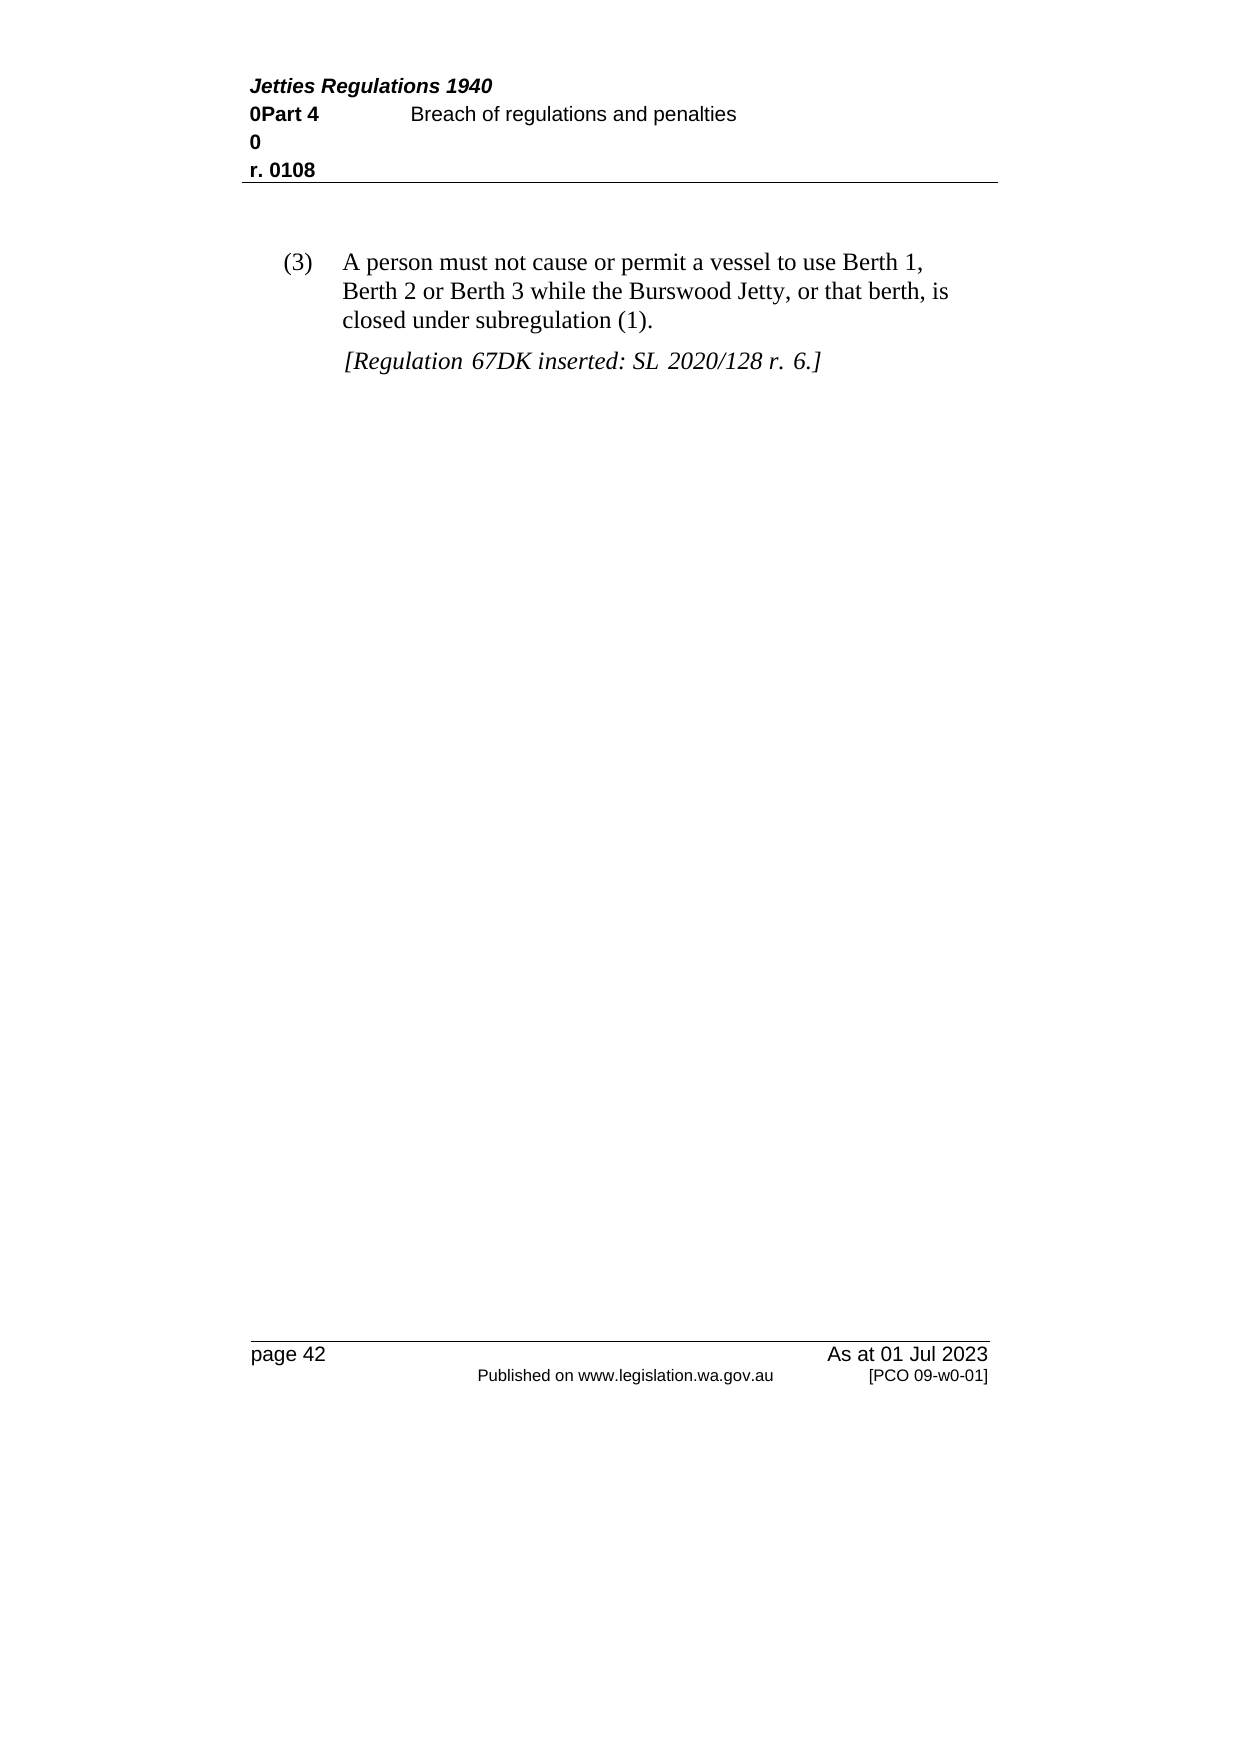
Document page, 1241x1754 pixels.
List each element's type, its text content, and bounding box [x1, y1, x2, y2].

text [Regulation 67DK inserted: SL 2020/128 r. 6.] [251, 346, 990, 375]
text (3) A person must not cause or permit a vessel to use Berth 1, Berth 2 or Berth 3 while the Burswood Jetty, or that berth, is closed under subregulation (1). [251, 247, 990, 334]
